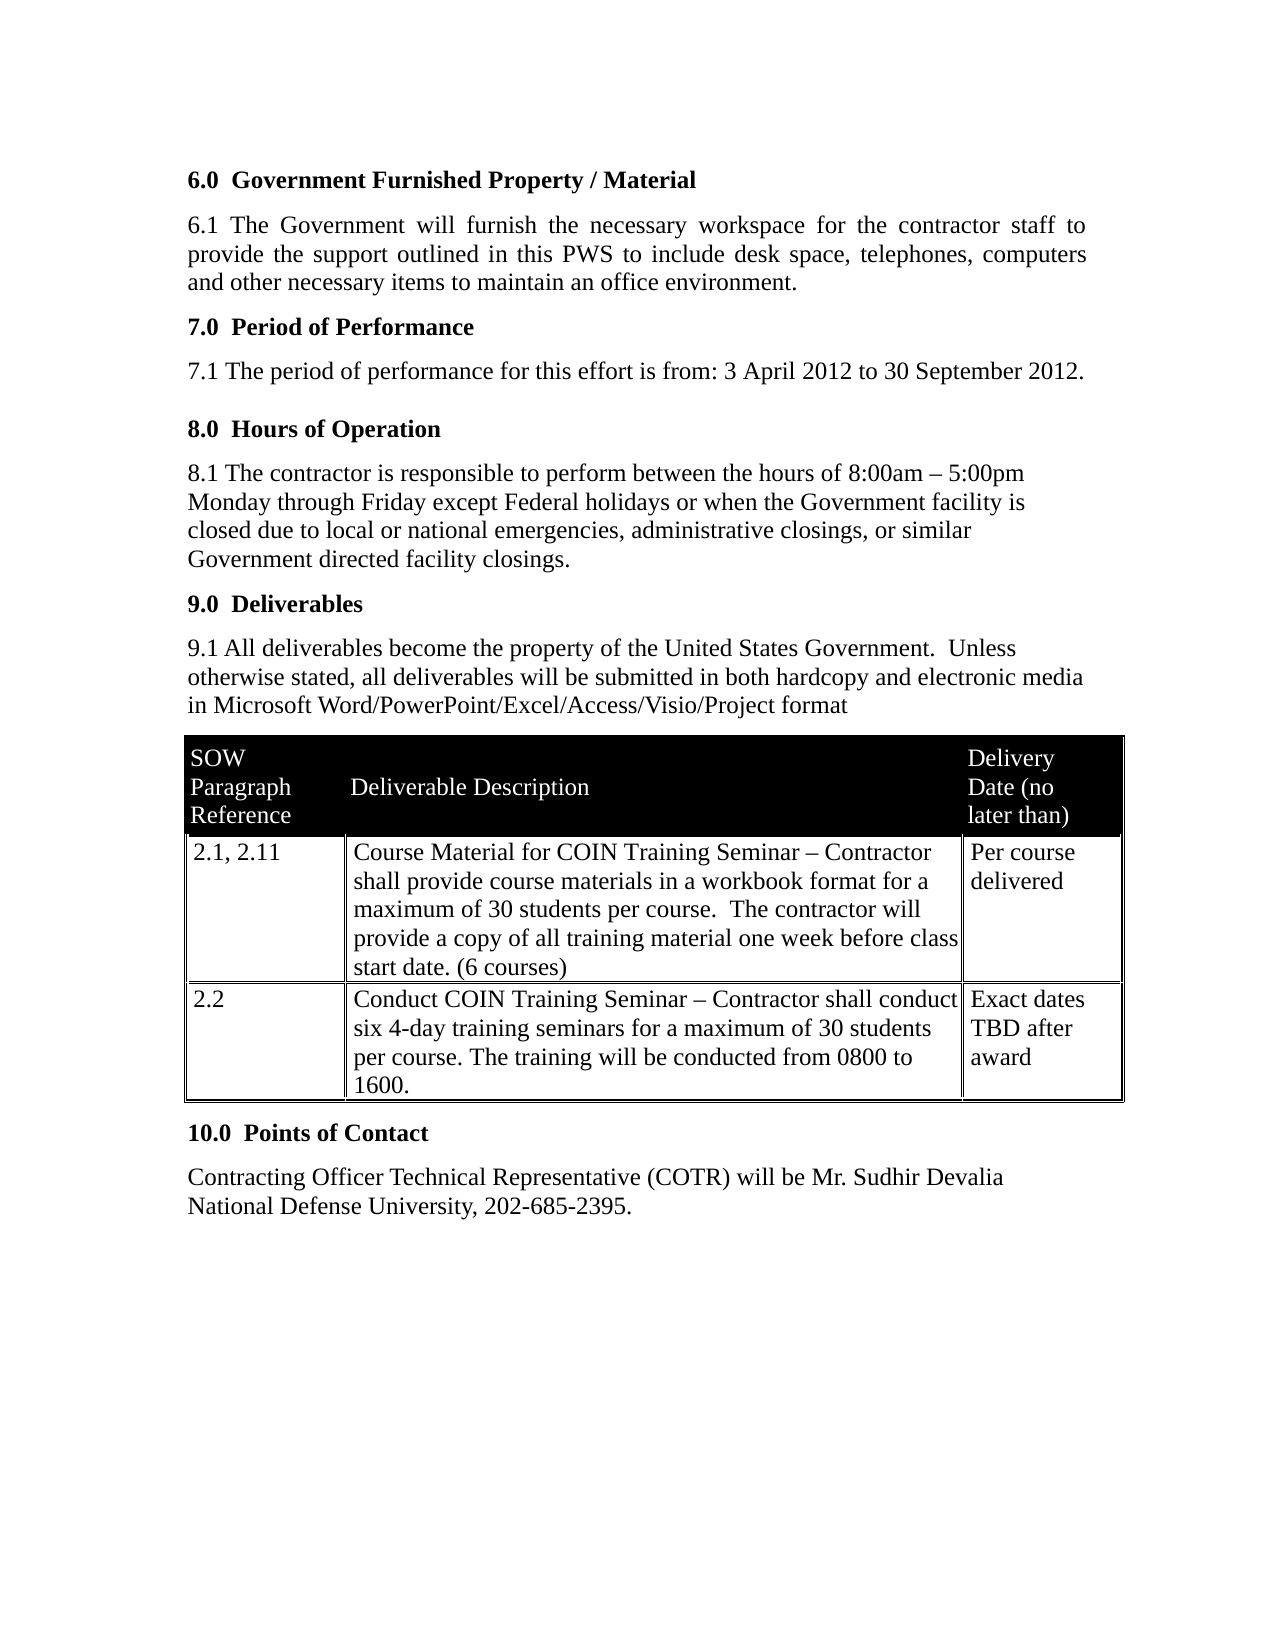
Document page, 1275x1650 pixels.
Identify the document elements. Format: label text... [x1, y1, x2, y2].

subtitle 9.1 All deliverables become the property of the United States Government. Unless otherwise stated, all deliverables will be submitted in both hardcopy and electronic media in Microsoft Word/PowerPoint/Excel/Access/Visio/Project format [187, 633, 1087, 719]
text 8.0 Hours of Operation [187, 414, 1087, 442]
table_cell Conduct COIN Training Seminar – Contractor shall conduct six 4-day training seminars for a maximum of 30 students per course. The training will be conducted from 0800 to 1600. [346, 984, 963, 1099]
subtitle 6.0 Government Furnished Property / Material [187, 166, 1087, 194]
table_cell Exact dates TBD after award [963, 981, 1123, 1099]
table_cell Course Material for COIN Training Seminar – Contractor shall provide course materials in a workbook format for a maximum of 30 students per course. The contractor will provide a copy of all training material one week before class start date. (6 courses) [347, 837, 961, 981]
table_header SOW Paragraph Reference [187, 738, 346, 834]
text 6.1 The Government will furnish the necessary workspace for the contractor staff to provide the support outlined in this PWS to include desk space, telephones, computers and other necessary items to maintain an office environment. [187, 210, 1087, 296]
table_cell 2.2 [185, 981, 346, 1099]
text 7.1 The period of performance for this effort is from: 3 April 2012 to 30 September 2012. [187, 356, 1087, 385]
subtitle 7.0 Period of Performance [187, 312, 1087, 341]
subtitle 8.1 The contractor is responsible to perform between the hours of 8:00am – 5:00pm Monday through Friday except Federal holidays or when the Government facility is closed due to local or national emergencies, administrative closings, or similar Government directed facility closings. [187, 458, 1087, 573]
table_cell 2.1, 2.11 [187, 834, 344, 981]
table_header Delivery Date (no later than) [963, 738, 1121, 834]
subtitle 10.0 Points of Contact [187, 1118, 1087, 1147]
subtitle Contracting Officer Technical Representative (COTR) will be Mr. Sudhir Devalia National Defense University, 202-685-2395. [187, 1162, 1087, 1220]
subtitle 9.0 Deliverables [187, 589, 1087, 617]
table_header Deliverable Description [346, 738, 963, 834]
table_cell Per course delivered [964, 834, 1121, 981]
